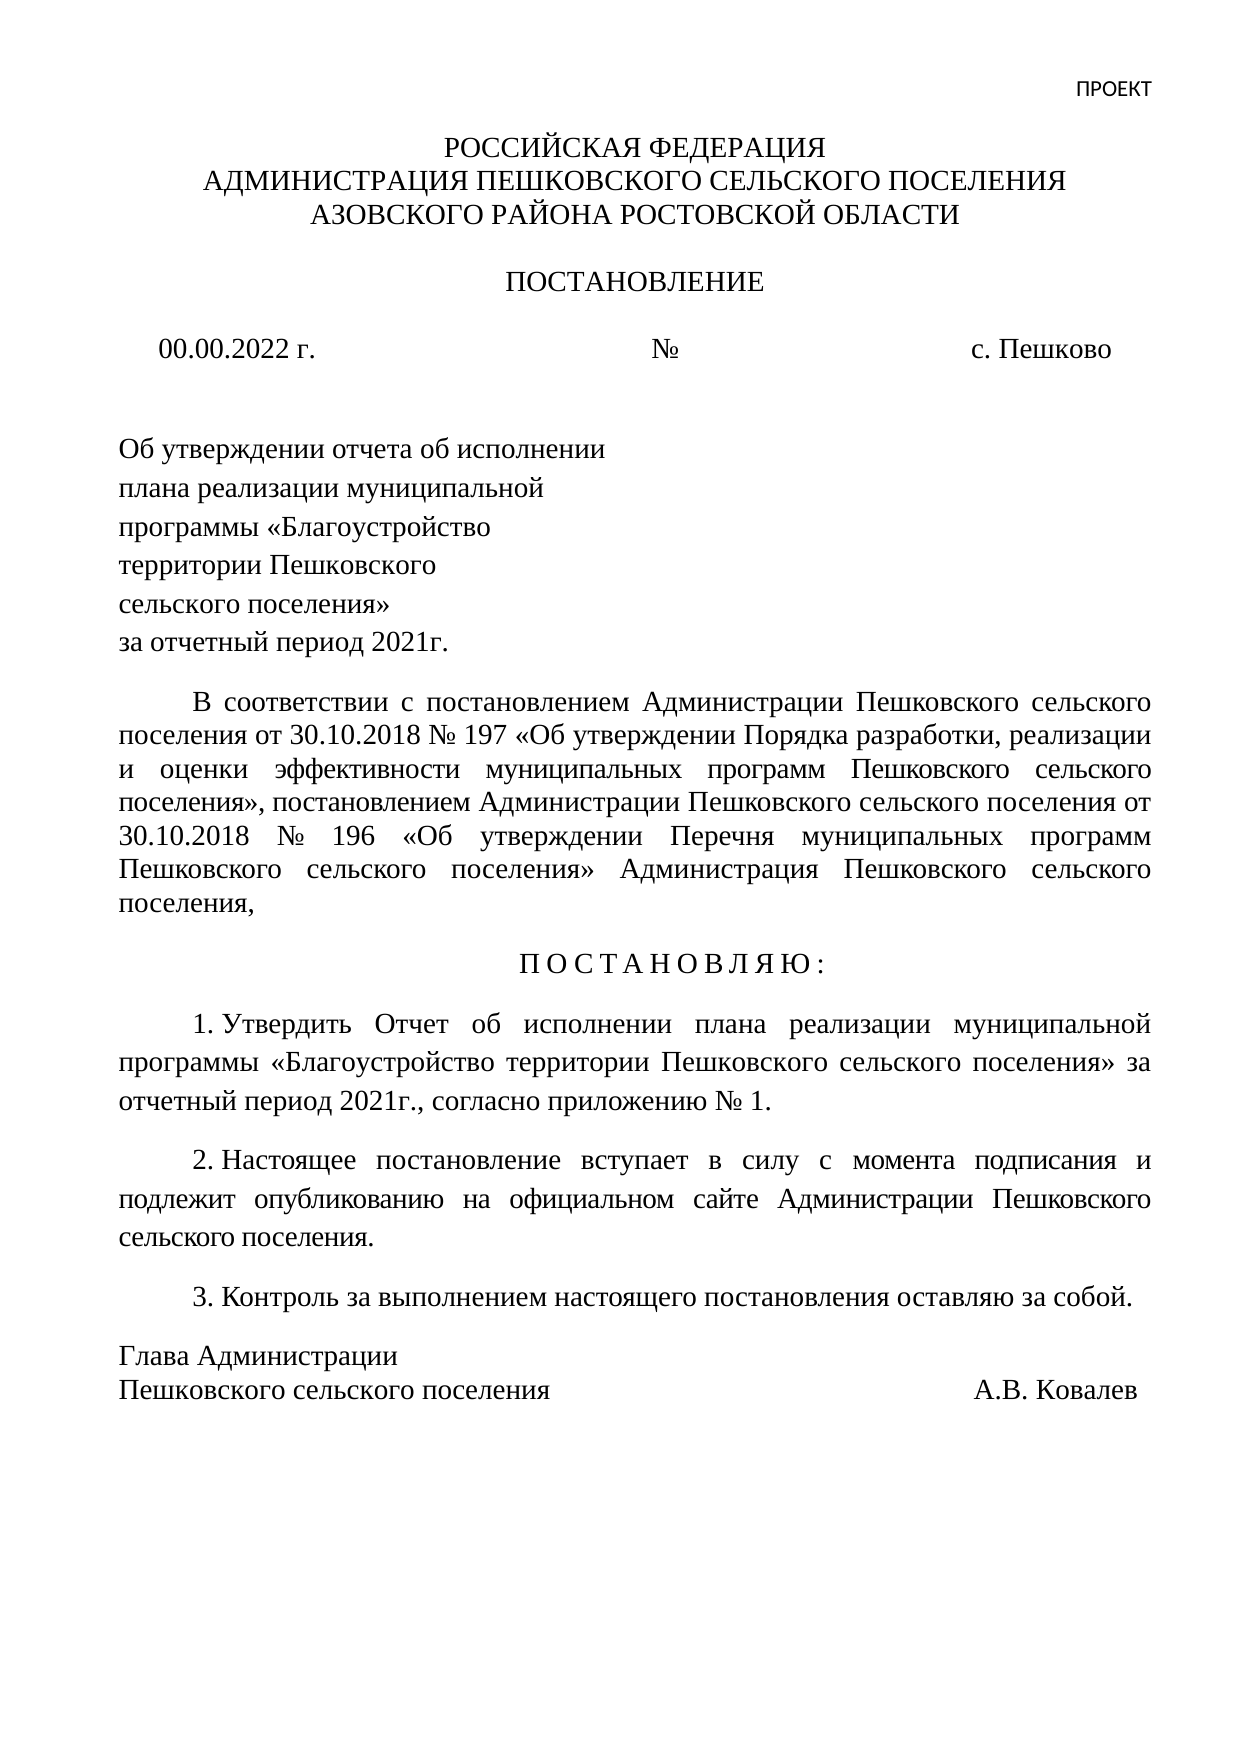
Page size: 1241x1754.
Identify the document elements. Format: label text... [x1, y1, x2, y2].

text ПОСТАНОВЛЯЮ: [118, 947, 1152, 980]
title РОССИЙСКАЯ ФЕДЕРАЦИЯ [118, 130, 1152, 163]
text 2. Настоящее постановление вступает в силу с момента подписания и подлежит опубликованию на официальном сайте Администрации Пешковского сельского поселения. [118, 1142, 1152, 1253]
title АЗОВСКОГО РАЙОНА РОСТОВСКОЙ ОБЛАСТИ [118, 197, 1152, 230]
text Пешковского сельского поселения А.В. Ковалев [118, 1372, 1152, 1405]
text 1. Утвердить Отчет об исполнении плана реализации муниципальной программы «Благоустройство территории Пешковского сельского поселения» за отчетный период 2021г., согласно приложению № 1. [118, 1006, 1152, 1117]
text Об утверждении отчета об исполнении плана реализации муниципальной программы «Благоустройство [118, 432, 679, 542]
text В соответствии с постановлением Администрации Пешковского сельского поселения от 30.10.2018 № 197 «Об утверждении Порядка разработки, реализации и оценки эффективности муниципальных программ Пешковского сельского поселения», постановлением Администрации Пешковского сельского поселения от 30.10.2018 № 196 «Об утверждении Перечня муниципальных программ Пешковского сельского поселения» Администрация Пешковского сельского поселения, [118, 684, 1152, 918]
subtitle ПОСТАНОВЛЕНИЕ [118, 264, 1152, 297]
text за отчетный период 2021г. [118, 624, 679, 658]
text Глава Администрации [118, 1338, 1152, 1372]
text сельского поселения» [118, 586, 679, 619]
text 3. Контроль за выполнением настоящего постановления оставляю за собой. [118, 1279, 1152, 1312]
text территории Пешковского [118, 547, 679, 581]
title АДМИНИСТРАЦИЯ ПЕШКОВСКОГО СЕЛЬСКОГО ПОСЕЛЕНИЯ [118, 163, 1152, 197]
subtitle 00.00.2022 г. № с. Пешково [118, 331, 1152, 364]
